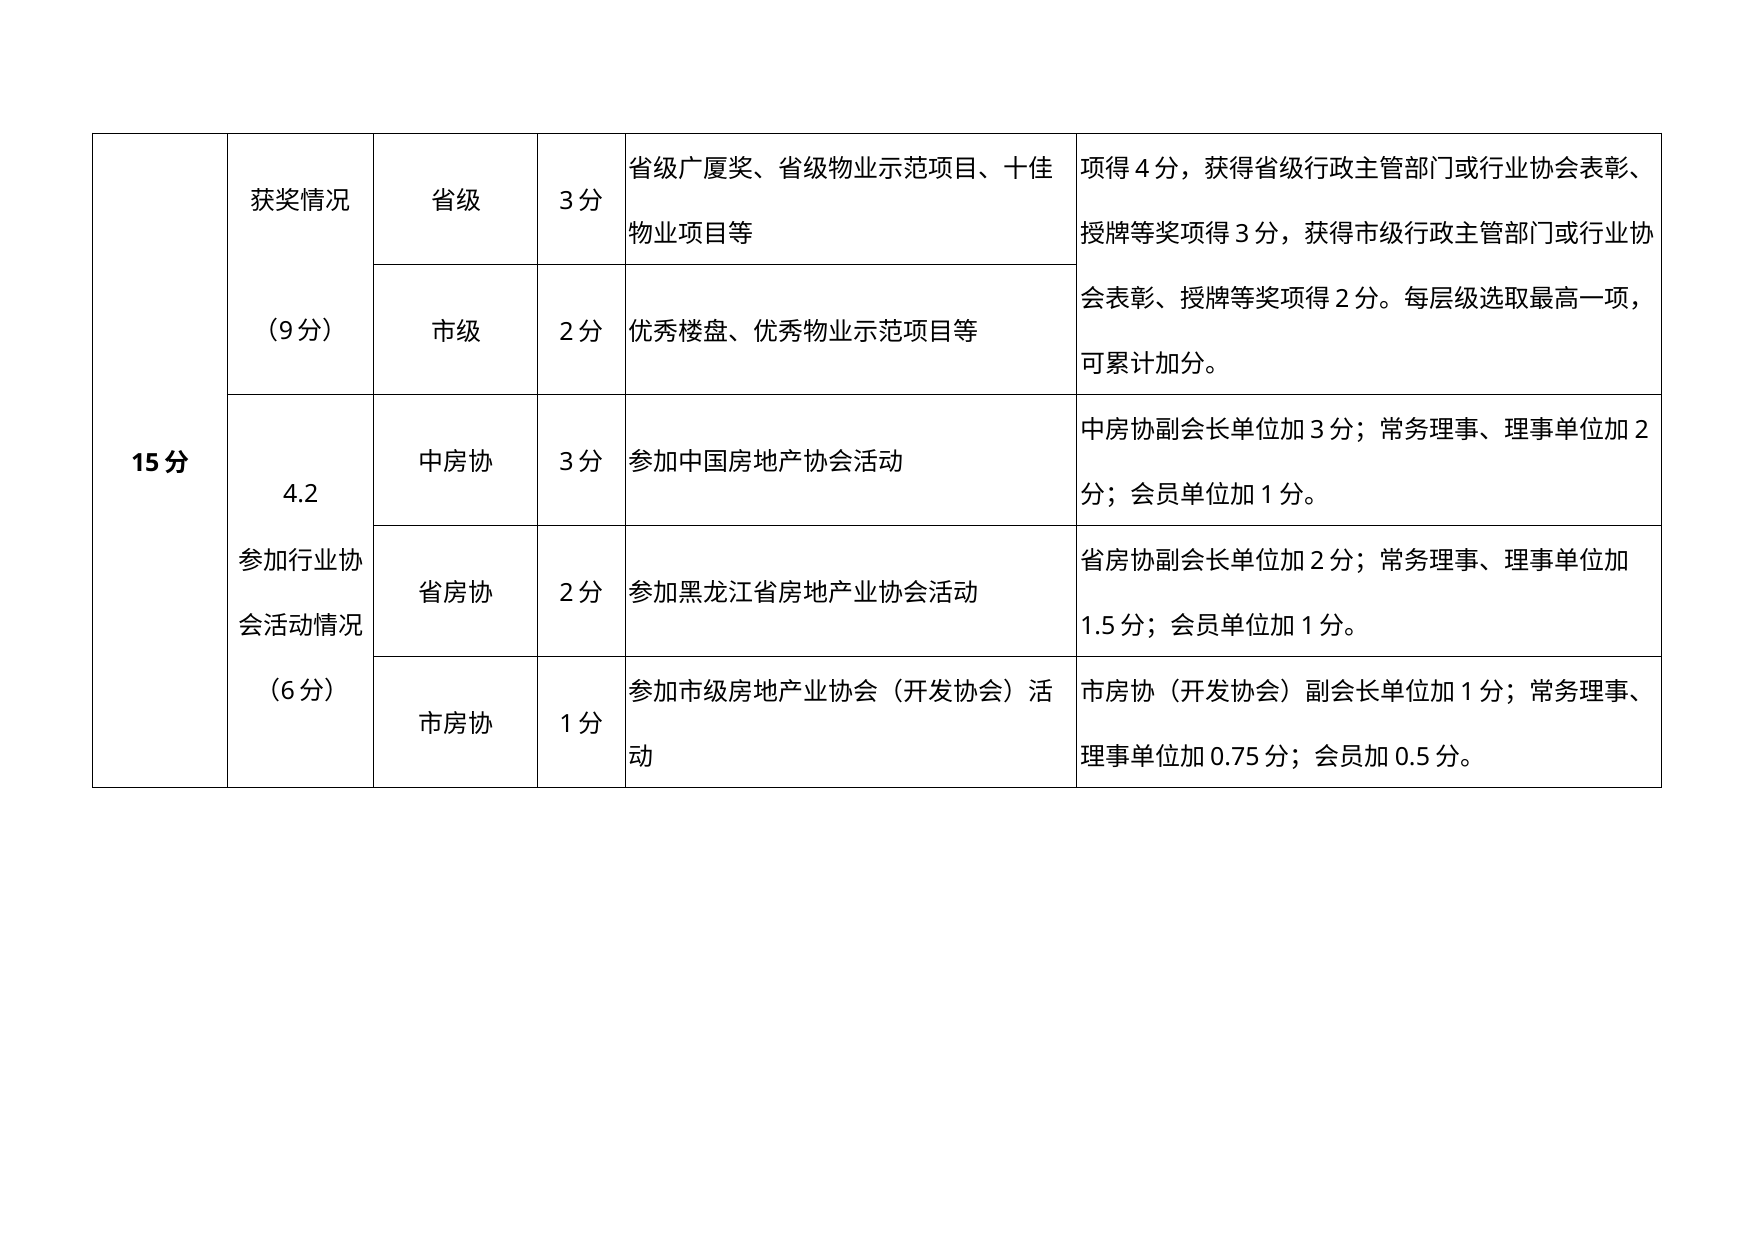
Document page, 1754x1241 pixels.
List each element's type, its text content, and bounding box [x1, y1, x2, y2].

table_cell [1077, 134, 1661, 394]
table_cell 市房协 [374, 657, 537, 787]
table_cell 优秀楼盘、优秀物业示范项目等 [626, 265, 1076, 394]
table_cell 4.2 参加行业协会活动情况 （6分） [228, 395, 373, 787]
table_cell 省房协副会长单位加2分；常务理事、理事单位加1.5分；会员单位加1分。 [1077, 526, 1661, 656]
table_cell 市房协（开发协会）副会长单位加1分；常务理事、理事单位加0.75分；会员加0.5分。 [1077, 657, 1661, 787]
table_cell 中房协 [374, 395, 537, 525]
table_cell 省房协 [374, 526, 537, 656]
table_cell 省级广厦奖、省级物业示范项目、十佳物业项目等 [626, 134, 1076, 264]
table_cell 1分 [538, 657, 625, 787]
table_cell 4.1 获奖情况 （9分） [228, 134, 373, 394]
table_cell 参加黑龙江省房地产业协会活动 [626, 526, 1076, 656]
table_cell 2分 [538, 265, 625, 394]
table_cell 3分 [538, 395, 625, 525]
table_cell 3分 [538, 134, 625, 264]
table_cell 省级 [374, 134, 537, 264]
table_cell 4附加分 15分 [93, 134, 227, 787]
table_cell 参加市级房地产业协会（开发协会）活动 [626, 657, 1076, 787]
table_cell 市级 [374, 265, 537, 394]
table_cell 参加中国房地产协会活动 [626, 395, 1076, 525]
table_cell 2分 [538, 526, 625, 656]
table_cell 中房协副会长单位加3分；常务理事、理事单位加2分；会员单位加1分。 [1077, 395, 1661, 525]
